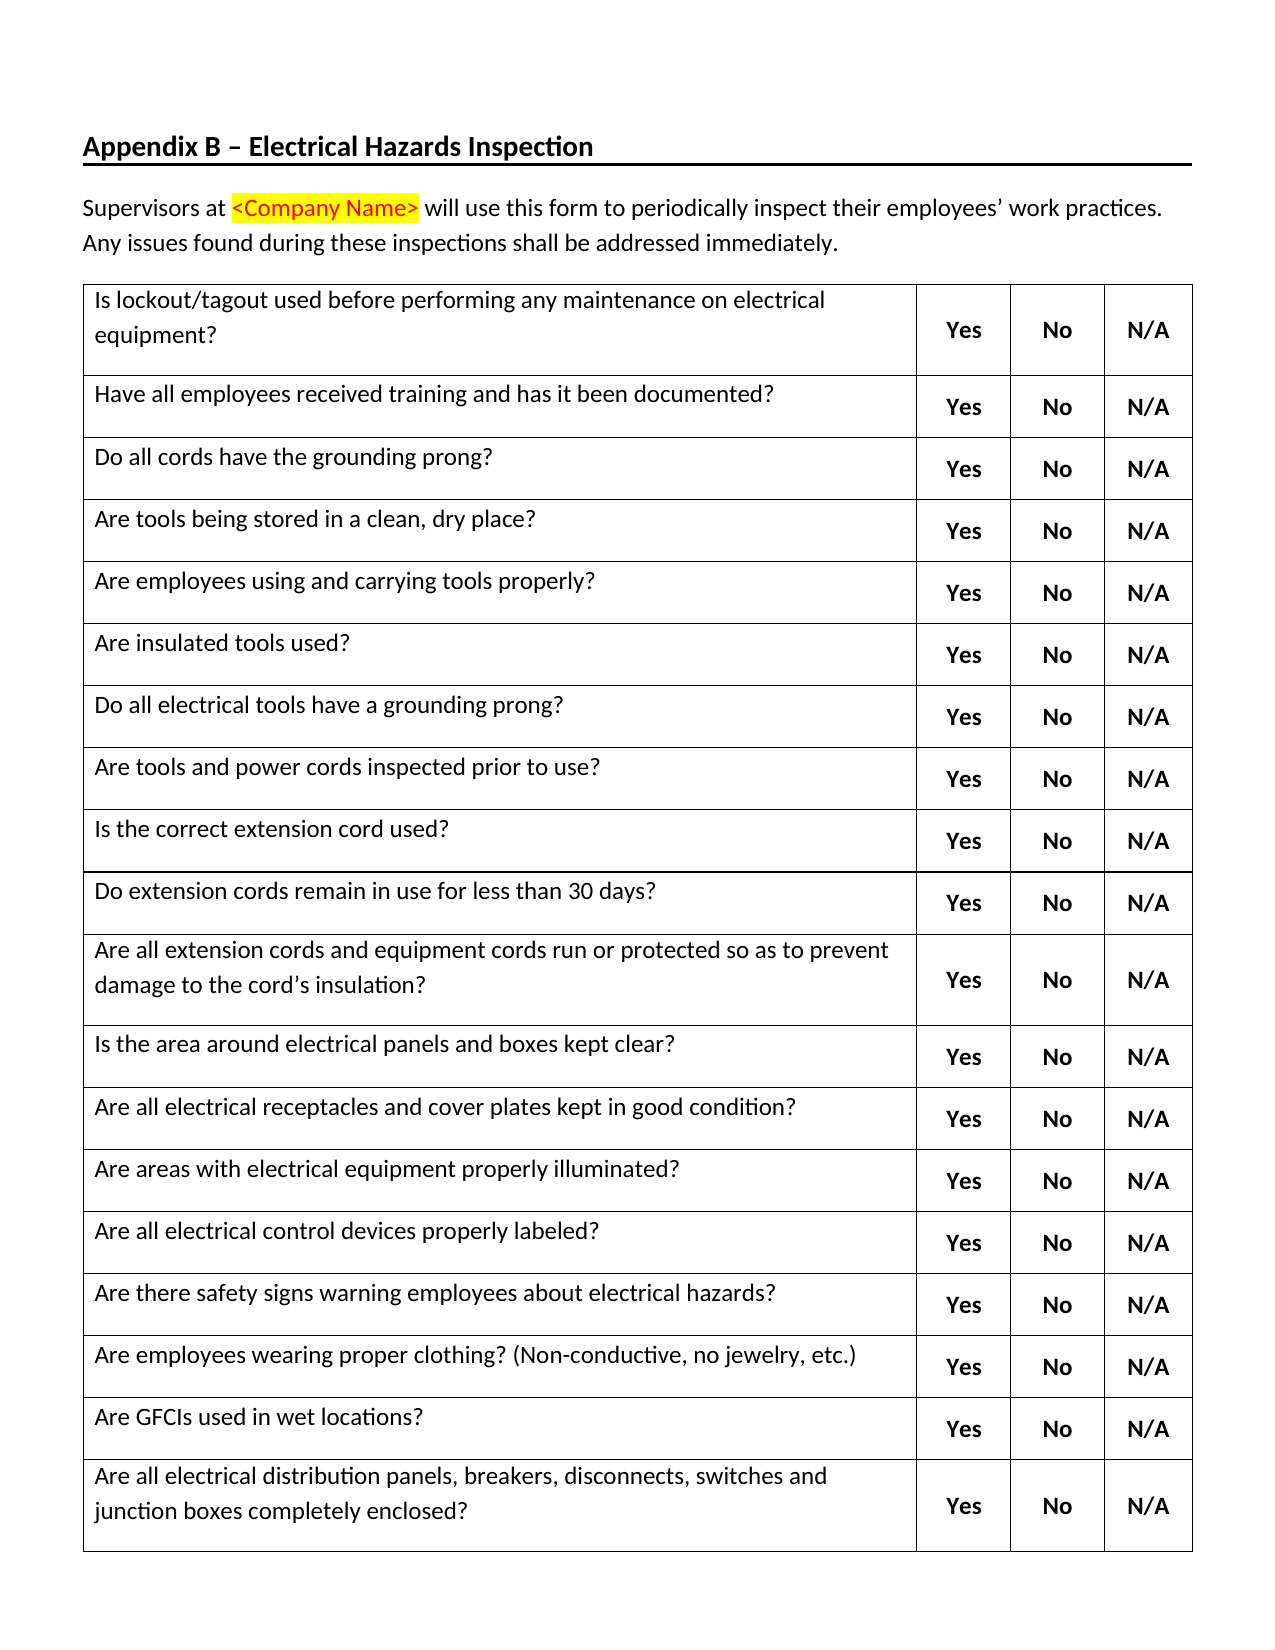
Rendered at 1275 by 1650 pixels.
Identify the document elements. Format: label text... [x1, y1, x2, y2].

table_cell N/A [1105, 748, 1192, 809]
table_cell N/A [1105, 624, 1192, 685]
table_cell No [1011, 1336, 1104, 1397]
table_cell Are GFCIs used in wet locations? [84, 1398, 916, 1459]
table_cell Are all electrical receptacles and cover plates kept in good condition? [84, 1088, 916, 1149]
table_header Yes [917, 285, 1010, 375]
table_cell No [1011, 1150, 1104, 1211]
table_cell Yes [917, 1088, 1010, 1149]
table_cell N/A [1105, 686, 1192, 747]
table_cell Is the area around electrical panels and boxes kept clear? [84, 1026, 916, 1087]
table_cell Yes [917, 686, 1010, 747]
table_cell No [1011, 1398, 1104, 1459]
table_cell N/A [1105, 562, 1192, 623]
table_cell N/A [1105, 873, 1192, 933]
table_cell Are there safety signs warning employees about electrical hazards? [84, 1274, 916, 1335]
table_cell Yes [917, 1336, 1010, 1397]
table_cell No [1011, 376, 1104, 437]
table_cell No [1011, 686, 1104, 747]
table_cell N/A [1105, 376, 1192, 437]
table_cell Are all electrical control devices properly labeled? [84, 1212, 916, 1273]
table_cell No [1011, 562, 1104, 623]
table_cell Is the correct extension cord used? [84, 810, 916, 871]
table_cell No [1011, 935, 1104, 1025]
table_header N/A [1105, 285, 1192, 375]
table_cell Yes [917, 500, 1010, 561]
table_cell N/A [1105, 438, 1192, 499]
table_header No [1011, 285, 1104, 375]
table_cell N/A [1105, 1088, 1192, 1149]
table_cell No [1011, 1212, 1104, 1273]
table_cell No [1011, 1088, 1104, 1149]
table_cell N/A [1105, 935, 1192, 1025]
table_cell Are tools being stored in a clean, dry place? [84, 500, 916, 561]
table_cell Are tools and power cords inspected prior to use? [84, 748, 916, 809]
table_cell N/A [1105, 1336, 1192, 1397]
table_cell N/A [1105, 1212, 1192, 1273]
table_header Is lockout/tagout used before performing any maintenance on electrical equipment? [84, 285, 916, 375]
table_cell Are all extension cords and equipment cords run or protected so as to prevent damage to the cord’s insulation? [84, 935, 916, 1025]
table_cell N/A [1105, 810, 1192, 871]
table_cell N/A [1105, 500, 1192, 561]
table_cell N/A [1105, 1026, 1192, 1087]
table_cell No [1011, 1026, 1104, 1087]
text Supervisors at <Company Name> will use this form to periodically inspect their employees’ work practices. Any issues found during these inspections shall be addressed immediately. [82, 193, 1192, 258]
table_cell No [1011, 1460, 1104, 1551]
table_cell Are employees using and carrying tools properly? [84, 562, 916, 623]
table_cell Are employees wearing proper clothing? (Non-conductive, no jewelry, etc.) [84, 1336, 916, 1397]
table_cell Yes [917, 438, 1010, 499]
table_cell No [1011, 624, 1104, 685]
table_cell N/A [1105, 1274, 1192, 1335]
table_cell Yes [917, 1274, 1010, 1335]
table_cell N/A [1105, 1398, 1192, 1459]
table_cell Yes [917, 1150, 1010, 1211]
table_cell Yes [917, 1026, 1010, 1087]
table_cell No [1011, 1274, 1104, 1335]
table_cell Do all cords have the grounding prong? [84, 438, 916, 499]
table_cell Are insulated tools used? [84, 624, 916, 685]
table_cell Yes [917, 1398, 1010, 1459]
table_cell No [1011, 748, 1104, 809]
table_cell Do extension cords remain in use for less than 30 days? [84, 873, 916, 933]
table_cell No [1011, 500, 1104, 561]
table_cell Yes [917, 810, 1010, 871]
table_cell Yes [917, 935, 1010, 1025]
table_cell Yes [917, 748, 1010, 809]
table_cell No [1011, 810, 1104, 871]
table_cell No [1011, 438, 1104, 499]
table_cell N/A [1105, 1150, 1192, 1211]
table_cell Yes [917, 1212, 1010, 1273]
table_cell Do all electrical tools have a grounding prong? [84, 686, 916, 747]
table_cell Are areas with electrical equipment properly illuminated? [84, 1150, 916, 1211]
table_cell Yes [917, 873, 1010, 933]
table_cell Yes [917, 624, 1010, 685]
table_cell Yes [917, 376, 1010, 437]
table_cell Are all electrical distribution panels, breakers, disconnects, switches and junction boxes completely enclosed? [84, 1460, 916, 1551]
table_cell Yes [917, 1460, 1010, 1551]
table_cell Yes [917, 562, 1010, 623]
table_cell Have all employees received training and has it been documented? [84, 376, 916, 437]
table_cell N/A [1105, 1460, 1192, 1551]
text Appendix B – Electrical Hazards Inspection [82, 128, 1192, 166]
table_cell No [1011, 873, 1104, 933]
